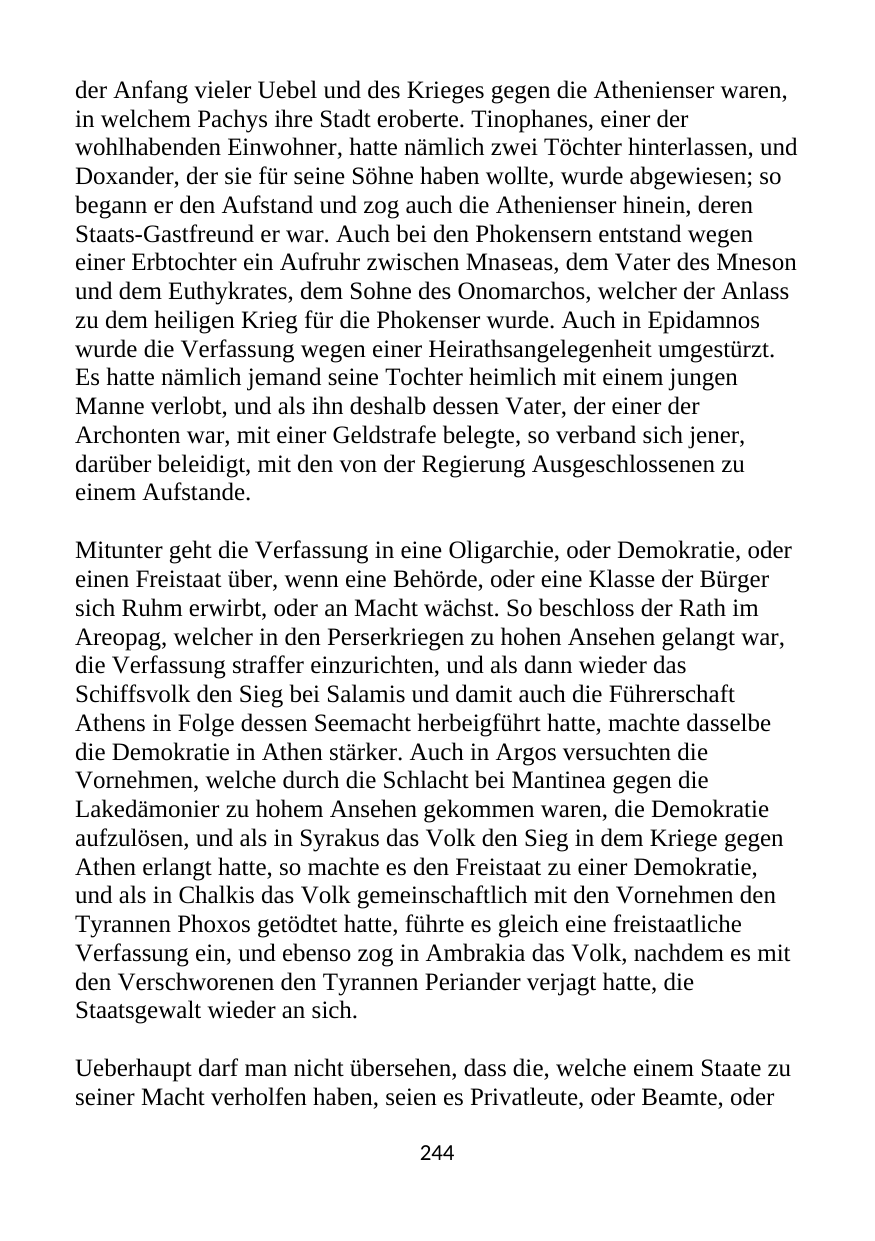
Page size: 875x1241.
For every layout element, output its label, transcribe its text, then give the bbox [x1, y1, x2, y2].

text Mitunter geht die Verfassung in eine Oligarchie, oder Demokratie, oder einen Freistaat über, wenn eine Behörde, oder eine Klasse der Bürger sich Ruhm erwirbt, oder an Macht wächst. So beschloss der Rath im Areopag, welcher in den Perserkriegen zu hohen Ansehen gelangt war, die Verfassung straffer einzurichten, und als dann wieder das Schiffsvolk den Sieg bei Salamis und damit auch die Führerschaft Athens in Folge dessen Seemacht herbeigführt hatte, machte dasselbe die Demokratie in Athen stärker. Auch in Argos versuchten die Vornehmen, welche durch die Schlacht bei Mantinea gegen die Lakedämonier zu hohem Ansehen gekommen waren, die Demokratie aufzulösen, und als in Syrakus das Volk den Sieg in dem Kriege gegen Athen erlangt hatte, so machte es den Freistaat zu einer Demokratie, und als in Chalkis das Volk gemeinschaftlich mit den Vornehmen den Tyrannen Phoxos getödtet hatte, führte es gleich eine freistaatliche Verfassung ein, und ebenso zog in Ambrakia das Volk, nachdem es mit den Verschworenen den Tyrannen Periander verjagt hatte, die Staatsgewalt wieder an sich. [75, 535, 799, 1024]
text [75, 75, 799, 506]
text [75, 1053, 799, 1111]
